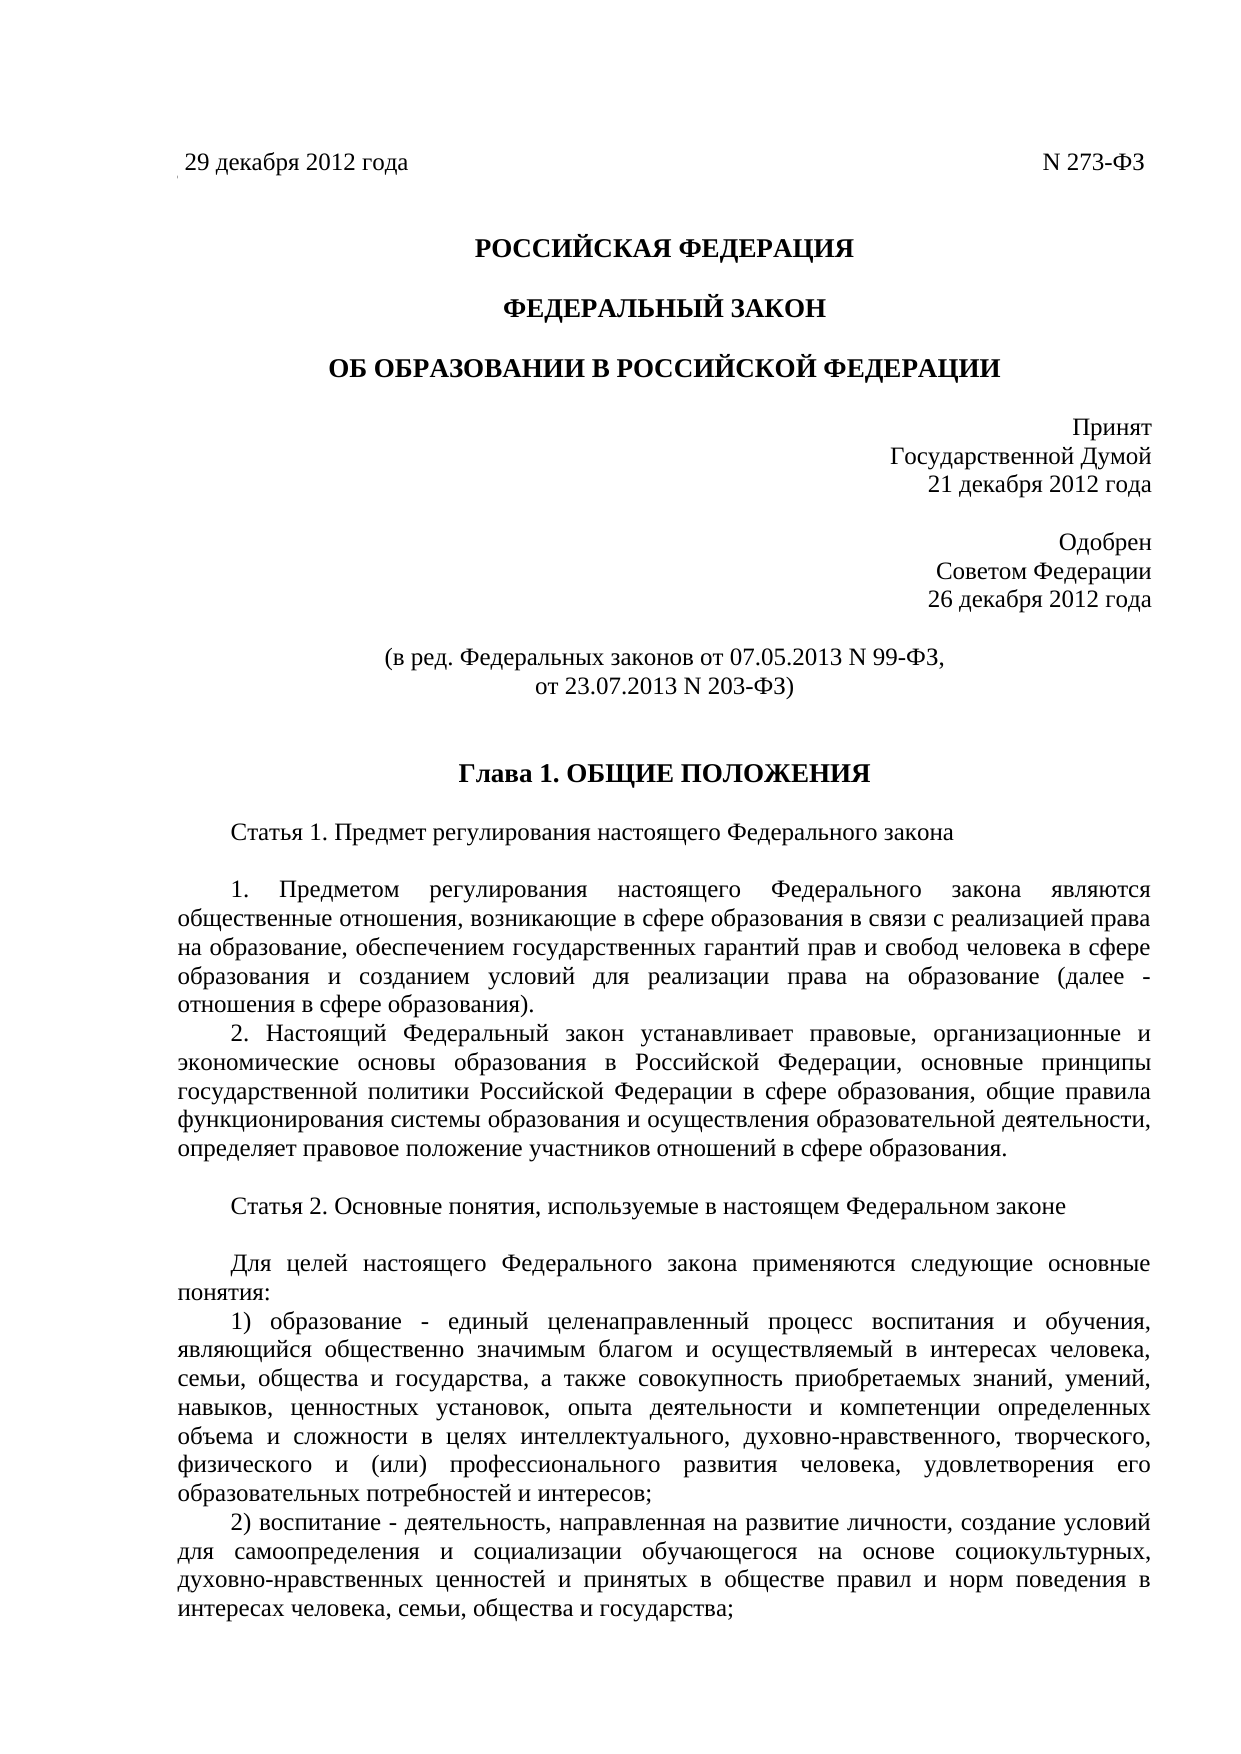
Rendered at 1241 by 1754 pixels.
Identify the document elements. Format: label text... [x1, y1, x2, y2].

text РОССИЙСКАЯ ФЕДЕРАЦИЯ [177, 232, 1152, 263]
text ФЕДЕРАЛЬНЫЙ ЗАКОН [177, 292, 1152, 323]
text Глава 1. ОБЩИЕ ПОЛОЖЕНИЯ [177, 757, 1152, 788]
text 2. Настоящий Федеральный закон устанавливает правовые, организационные и экономические основы образования в Российской Федерации, основные принципы государственной политики Российской Федерации в сфере образования, общие правила функционирования системы образования и осуществления образовательной деятельности, определяет правовое положение участников отношений в сфере образования. [177, 1018, 1152, 1162]
text 21 декабря 2012 года [177, 469, 1152, 498]
text Государственной Думой [177, 441, 1152, 469]
text 2) воспитание - деятельность, направленная на развитие личности, создание условий для самоопределения и социализации обучающегося на основе социокультурных, духовно-нравственных ценностей и принятых в обществе правил и норм поведения в интересах человека, семьи, общества и государства; [177, 1507, 1152, 1622]
table_header N 273-ФЗ [664, 147, 1152, 176]
text 1. Предметом регулирования настоящего Федерального закона являются общественные отношения, возникающие в сфере образования в связи с реализацией права на образование, обеспечением государственных гарантий прав и свобод человека в сфере образования и созданием условий для реализации права на образование (далее - отношения в сфере образования). [177, 874, 1152, 1018]
text ОБ ОБРАЗОВАНИИ В РОССИЙСКОЙ ФЕДЕРАЦИИ [177, 352, 1152, 383]
text Одобрен [177, 527, 1152, 556]
text Принят [177, 412, 1152, 441]
text Советом Федерации [177, 556, 1152, 584]
text 26 декабря 2012 года [177, 584, 1152, 613]
text (в ред. Федеральных законов от 07.05.2013 N 99-ФЗ, [177, 642, 1152, 671]
text 1) образование - единый целенаправленный процесс воспитания и обучения, являющийся общественно значимым благом и осуществляемый в интересах человека, семьи, общества и государства, а также совокупность приобретаемых знаний, умений, навыков, ценностных установок, опыта деятельности и компетенции определенных объема и сложности в целях интеллектуального, духовно-нравственного, творческого, физического и (или) профессионального развития человека, удовлетворения его образовательных потребностей и интересов; [177, 1306, 1152, 1507]
text Для целей настоящего Федерального закона применяются следующие основные понятия: [177, 1248, 1152, 1306]
table_header 29 декабря 2012 года [177, 147, 664, 176]
text от 23.07.2013 N 203-ФЗ) [177, 671, 1152, 699]
text Статья 2. Основные понятия, используемые в настоящем Федеральном законе [177, 1191, 1152, 1219]
text Статья 1. Предмет регулирования настоящего Федерального закона [177, 817, 1152, 846]
